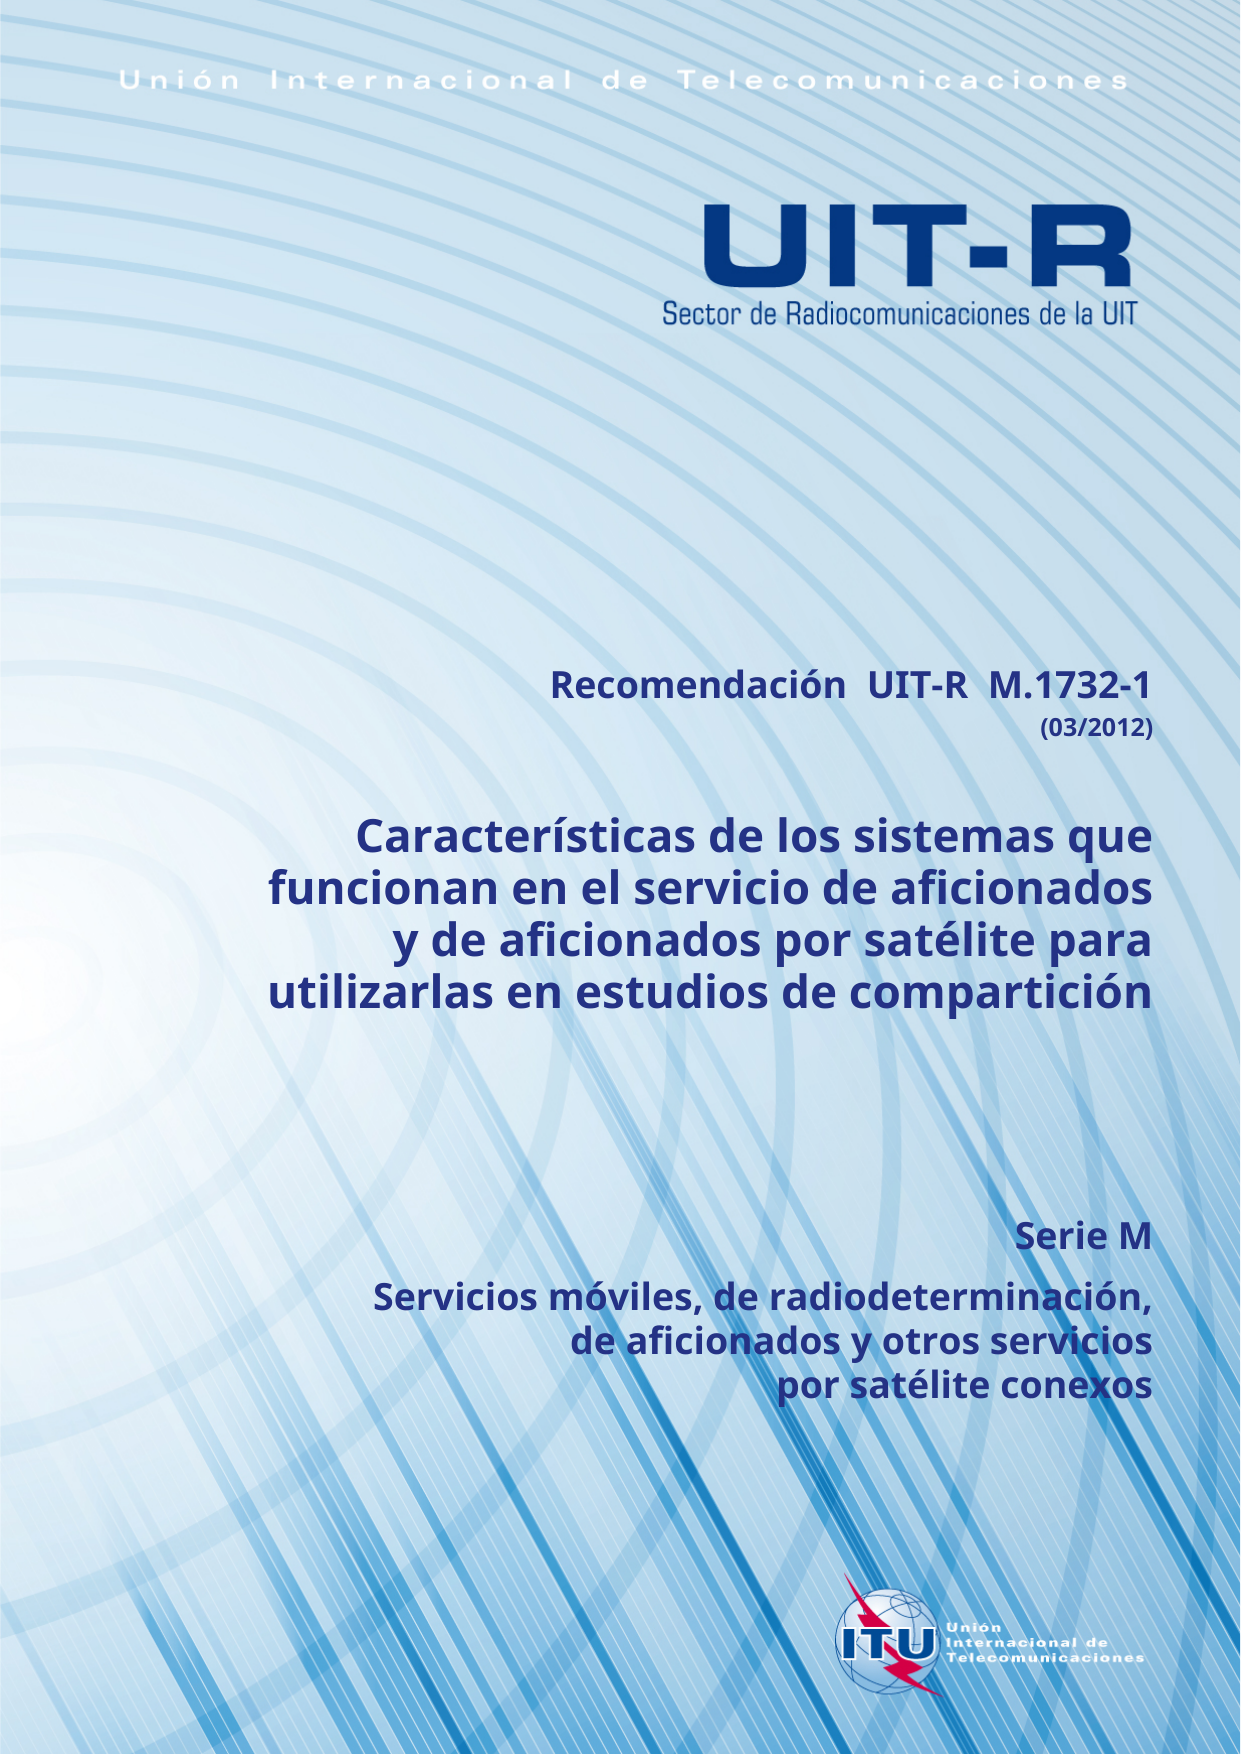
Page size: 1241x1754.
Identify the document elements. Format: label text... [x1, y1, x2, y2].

table_cell Características de los sistemas que funcionan en el servicio de aficionados y de aficionados por satélite para utilizarlas en estudios de compartición [114, 742, 1164, 1080]
table_cell Serie M Servicios móviles, de radiodeterminación, de aficionados y otros servicios por satélite conexos [114, 1080, 1164, 1407]
picture [0, 0, 1241, 1754]
table_header Recomendación UIT-R M.1732-1 (03/2012) [114, 567, 1164, 742]
